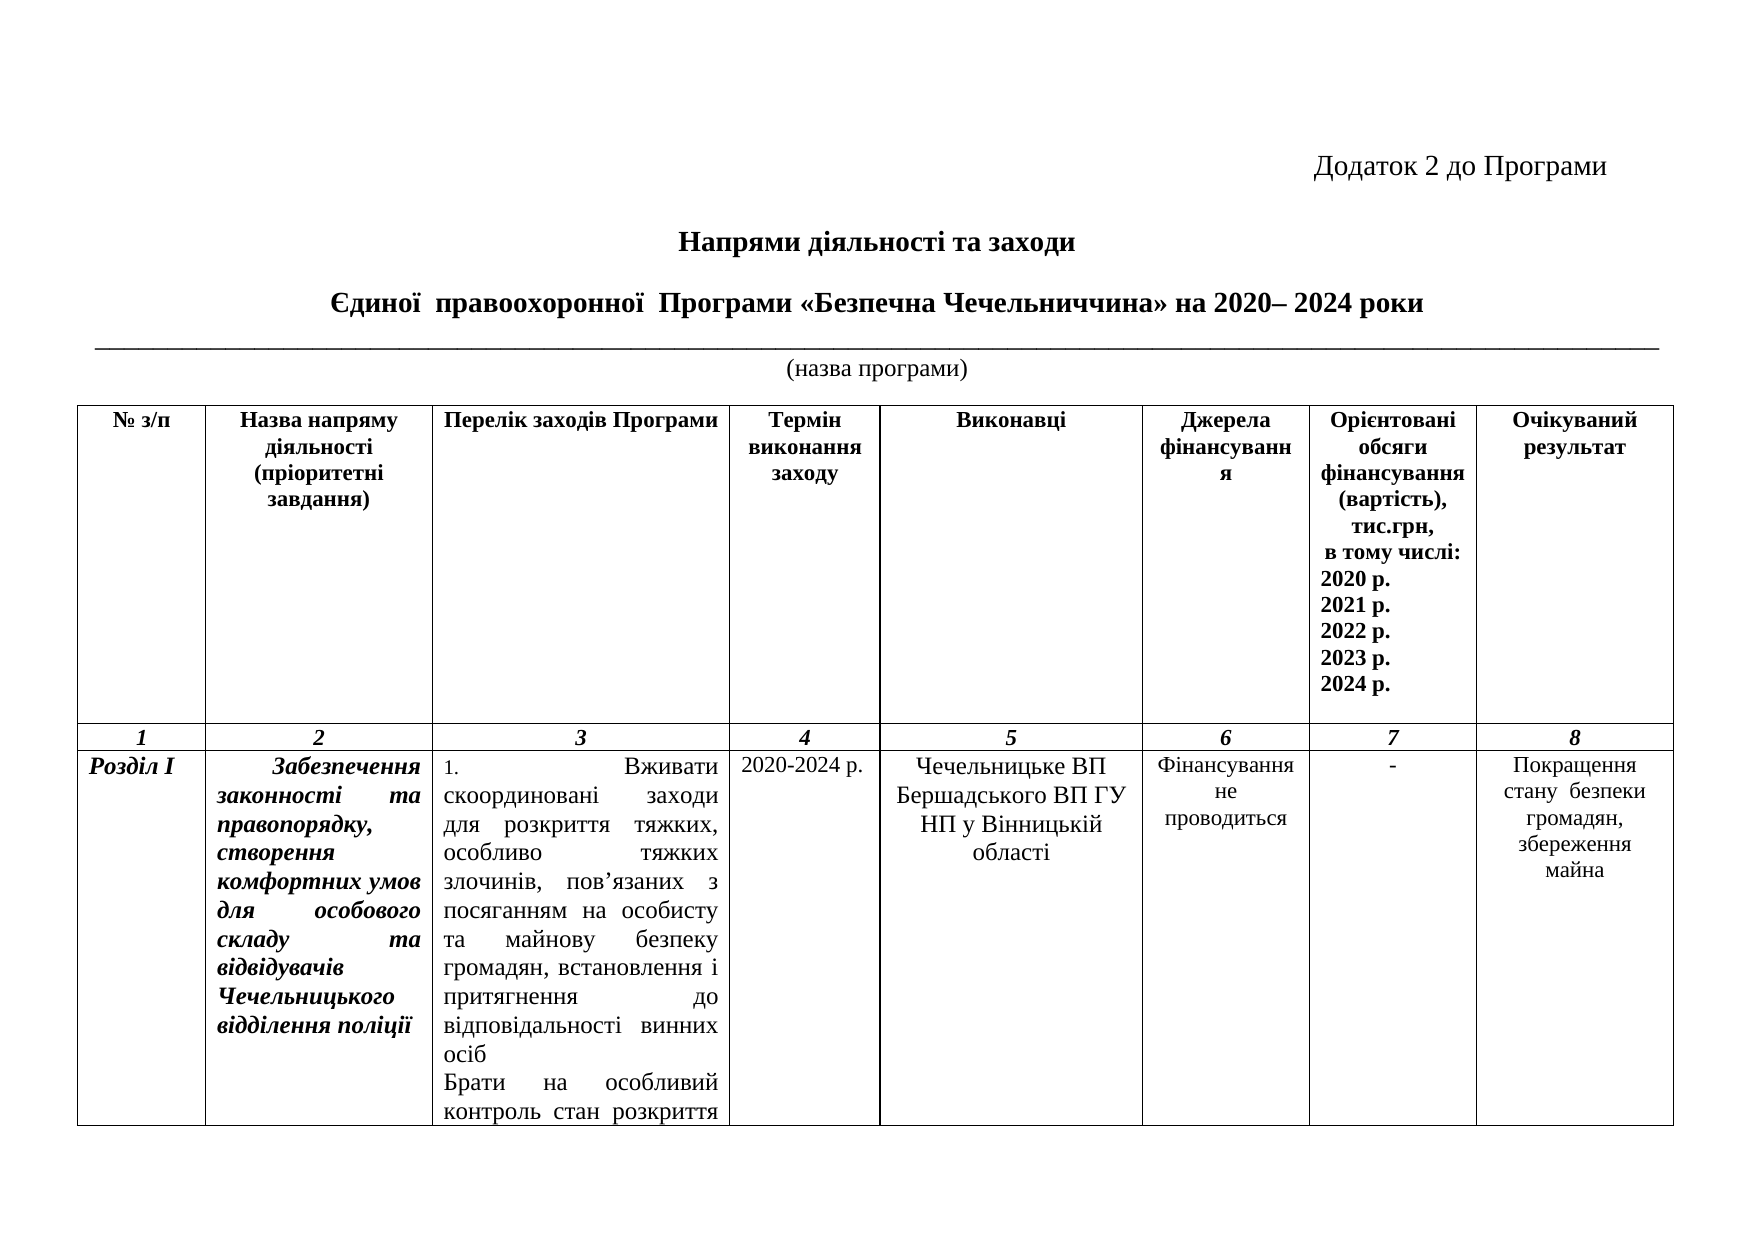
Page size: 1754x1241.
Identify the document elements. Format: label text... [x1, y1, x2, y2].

table_header Очікуваний результат [1477, 406, 1673, 723]
table_cell 6 [1143, 724, 1309, 750]
text ____________________________________________________________________________________________________________ [89, 319, 1665, 353]
table_cell 5 [881, 724, 1142, 750]
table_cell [1143, 751, 1309, 1125]
table_header Термін виконання заходу [730, 406, 879, 723]
table_cell - [1310, 751, 1476, 1125]
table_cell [881, 751, 1142, 1125]
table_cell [433, 751, 729, 1125]
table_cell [206, 751, 432, 1125]
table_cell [1477, 751, 1673, 1125]
table_cell 7 [1310, 724, 1476, 750]
table_cell 8 [1477, 724, 1673, 750]
table_cell Розділ І [78, 751, 205, 1125]
table_cell 2 [206, 724, 432, 750]
table_cell 2020-2024 р. [730, 751, 879, 1125]
table_header Орієнтовані обсяги фінансування (вартість), тис.грн, в тому числі: 2020 р. 2021 р. 2022 р. 2023 р. 2024 р. [1310, 406, 1476, 723]
text Додаток 2 до Програми [89, 148, 1665, 181]
table_cell 3 [433, 724, 729, 750]
table_cell 4 [730, 724, 879, 750]
table_header Виконавці [881, 406, 1142, 723]
table_header Назва напряму діяльності (пріоритетні завдання) [206, 406, 432, 723]
table_header Джерела фінансування [1143, 406, 1309, 723]
table_cell 1 [78, 724, 205, 750]
text Напрями діяльності та заходи [89, 224, 1665, 257]
text Єдиної правоохоронної Програми «Безпечна Чечельниччина» на 2020– 2024 роки [89, 286, 1665, 319]
table_header Перелік заходів Програми [433, 406, 729, 723]
text (назва програми) [89, 353, 1665, 381]
table_header № з/п [78, 406, 205, 723]
